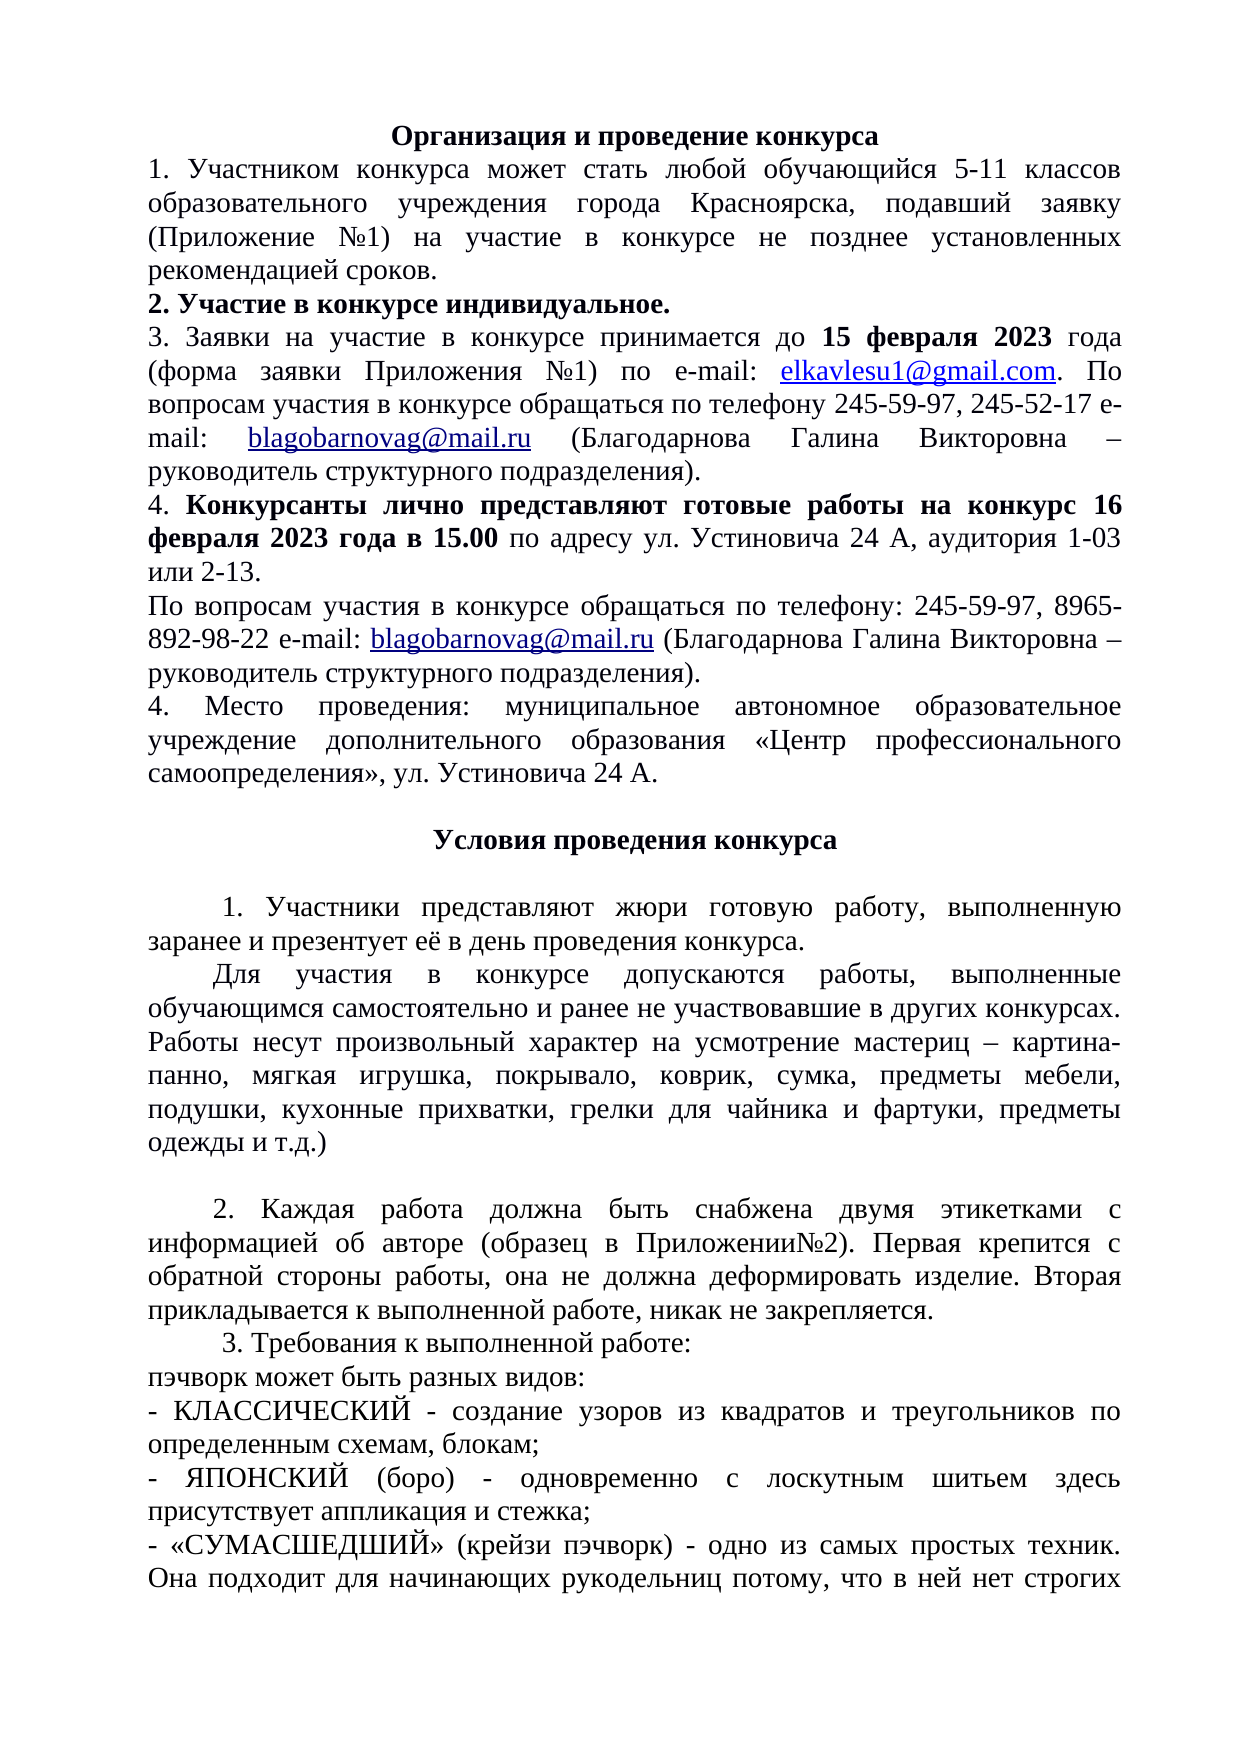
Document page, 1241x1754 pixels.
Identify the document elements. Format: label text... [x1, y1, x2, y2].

text 1. Участники представляют жюри готовую работу, выполненную заранее и презентует её в день проведения конкурса. [148, 889, 1122, 957]
text - ЯПОНСКИЙ (боро) - одновременно с лоскутным шитьем здесь присутствует аппликация и стежка; [148, 1460, 1122, 1527]
text 4. Место проведения: муниципальное автономное образовательное учреждение дополнительного образования «Центр профессионального самоопределения», ул. Устиновича 24 А. [148, 688, 1122, 789]
text Для участия в конкурсе допускаются работы, выполненные обучающимся самостоятельно и ранее не участвовавшие в других конкурсах. Работы несут произвольный характер на усмотрение мастериц – картина-панно, мягкая игрушка, покрывало, коврик, сумка, предметы мебели, подушки, кухонные прихватки, грелки для чайника и фартуки, предметы одежды и т.д.) [148, 957, 1122, 1158]
text 4. Конкурсанты лично представляют готовые работы на конкурс 16 февраля 2023 года в 15.00 по адресу ул. Устиновича 24 А, аудитория 1-03 или 2-13. [148, 487, 1122, 588]
text 3. Требования к выполненной работе: [148, 1326, 1122, 1359]
text пэчворк может быть разных видов: [148, 1359, 1122, 1393]
text 3. Заявки на участие в конкурсе принимается до 15 февраля 2023 года (форма заявки Приложения №1) по e-mail: elkavlesu1@gmail.com. По вопросам участия в конкурсе обращаться по телефону 245-59-97, 245-52-17 e-mail: blagobarnovag@mail.ru (Благодарнова Галина Викторовна – руководитель структурного подразделения). [148, 319, 1122, 487]
text Организация и проведение конкурса [148, 118, 1122, 152]
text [148, 1527, 1122, 1594]
text По вопросам участия в конкурсе обращаться по телефону: 245-59-97, 8965-892-98-22 e-mail: blagobarnovag@mail.ru (Благодарнова Галина Викторовна – руководитель структурного подразделения). [148, 588, 1122, 688]
text Условия проведения конкурса [148, 822, 1122, 856]
text 1. Участником конкурса может стать любой обучающийся 5-11 классов образовательного учреждения города Красноярска, подавший заявку (Приложение №1) на участие в конкурсе не позднее установленных рекомендацией сроков. [148, 152, 1122, 286]
text 2. Каждая работа должна быть снабжена двумя этикетками с информацией об авторе (образец в Приложении№2). Первая крепится с обратной стороны работы, она не должна деформировать изделие. Вторая прикладывается к выполненной работе, никак не закрепляется. [148, 1191, 1122, 1326]
text 2. Участие в конкурсе индивидуальное. [148, 286, 1122, 319]
text - КЛАССИЧЕСКИЙ - создание узоров из квадратов и треугольников по определенным схемам, блокам; [148, 1393, 1122, 1460]
